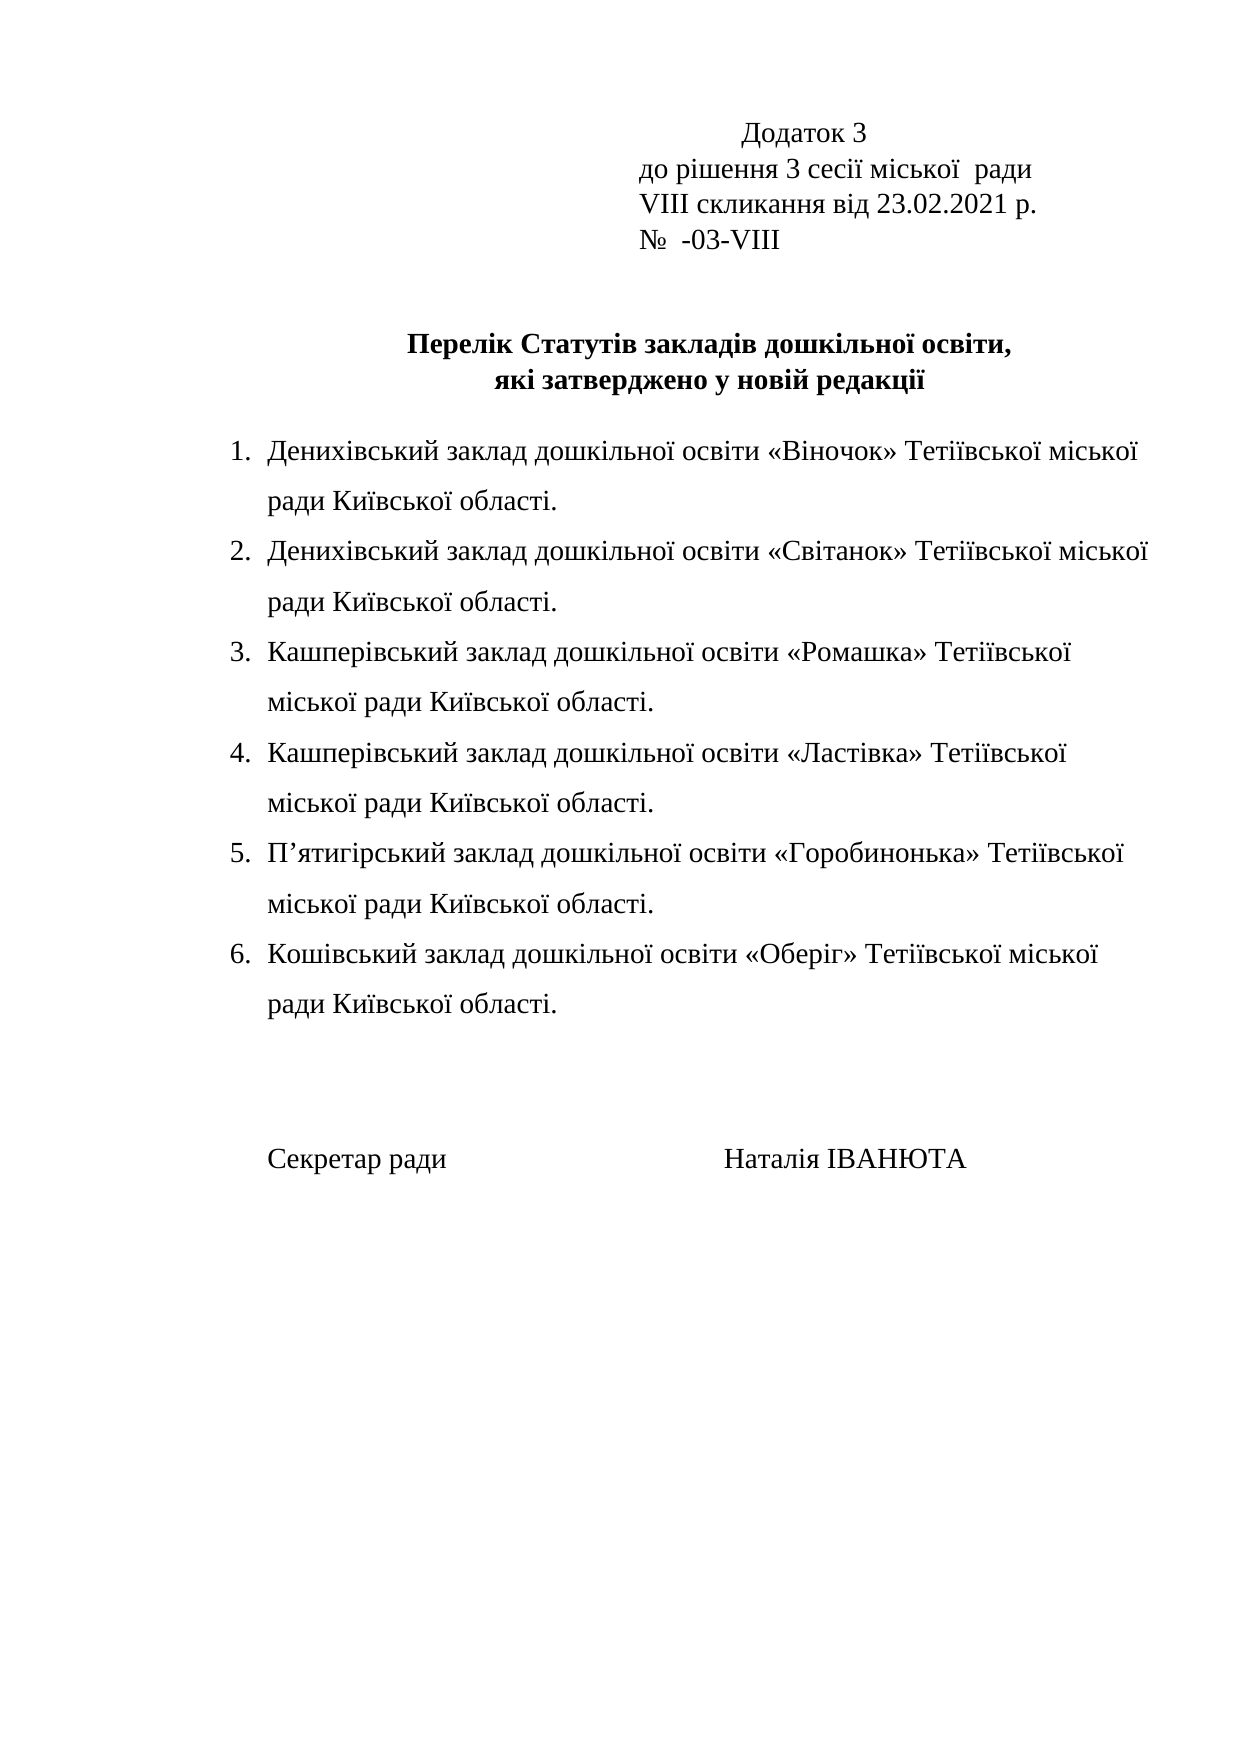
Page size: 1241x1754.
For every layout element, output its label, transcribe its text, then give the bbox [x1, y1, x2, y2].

list Кошівський заклад дошкільної освіти «Оберіг» Тетіївської міської ради Київської області. [229, 936, 1152, 1020]
list Денихівський заклад дошкільної освіти «Віночок» Тетіївської міської ради Київської області. [229, 433, 1152, 517]
list Додаток 3 [267, 115, 1152, 149]
list які затверджено у новій редакції [267, 362, 1152, 395]
list Перелік Статутів закладів дошкільної освіти, [267, 326, 1152, 360]
list Секретар ради Наталія ІВАНЮТА [267, 1141, 1152, 1174]
list Денихівський заклад дошкільної освіти «Світанок» Тетіївської міської ради Київської області. [229, 533, 1152, 617]
list П’ятигірський заклад дошкільної освіти «Горобинонька» Тетіївської міської ради Київської області. [229, 835, 1152, 919]
list Кашперівський заклад дошкільної освіти «Ромашка» Тетіївської міської ради Київської області. [229, 634, 1152, 718]
list до рішення 3 сесії міської ради [267, 151, 1152, 184]
list Кашперівський заклад дошкільної освіти «Ластівка» Тетіївської міської ради Київської області. [229, 735, 1152, 819]
list VIII скликання від 23.02.2021 р. [267, 186, 1152, 220]
list № -03-VIII [267, 222, 1152, 256]
